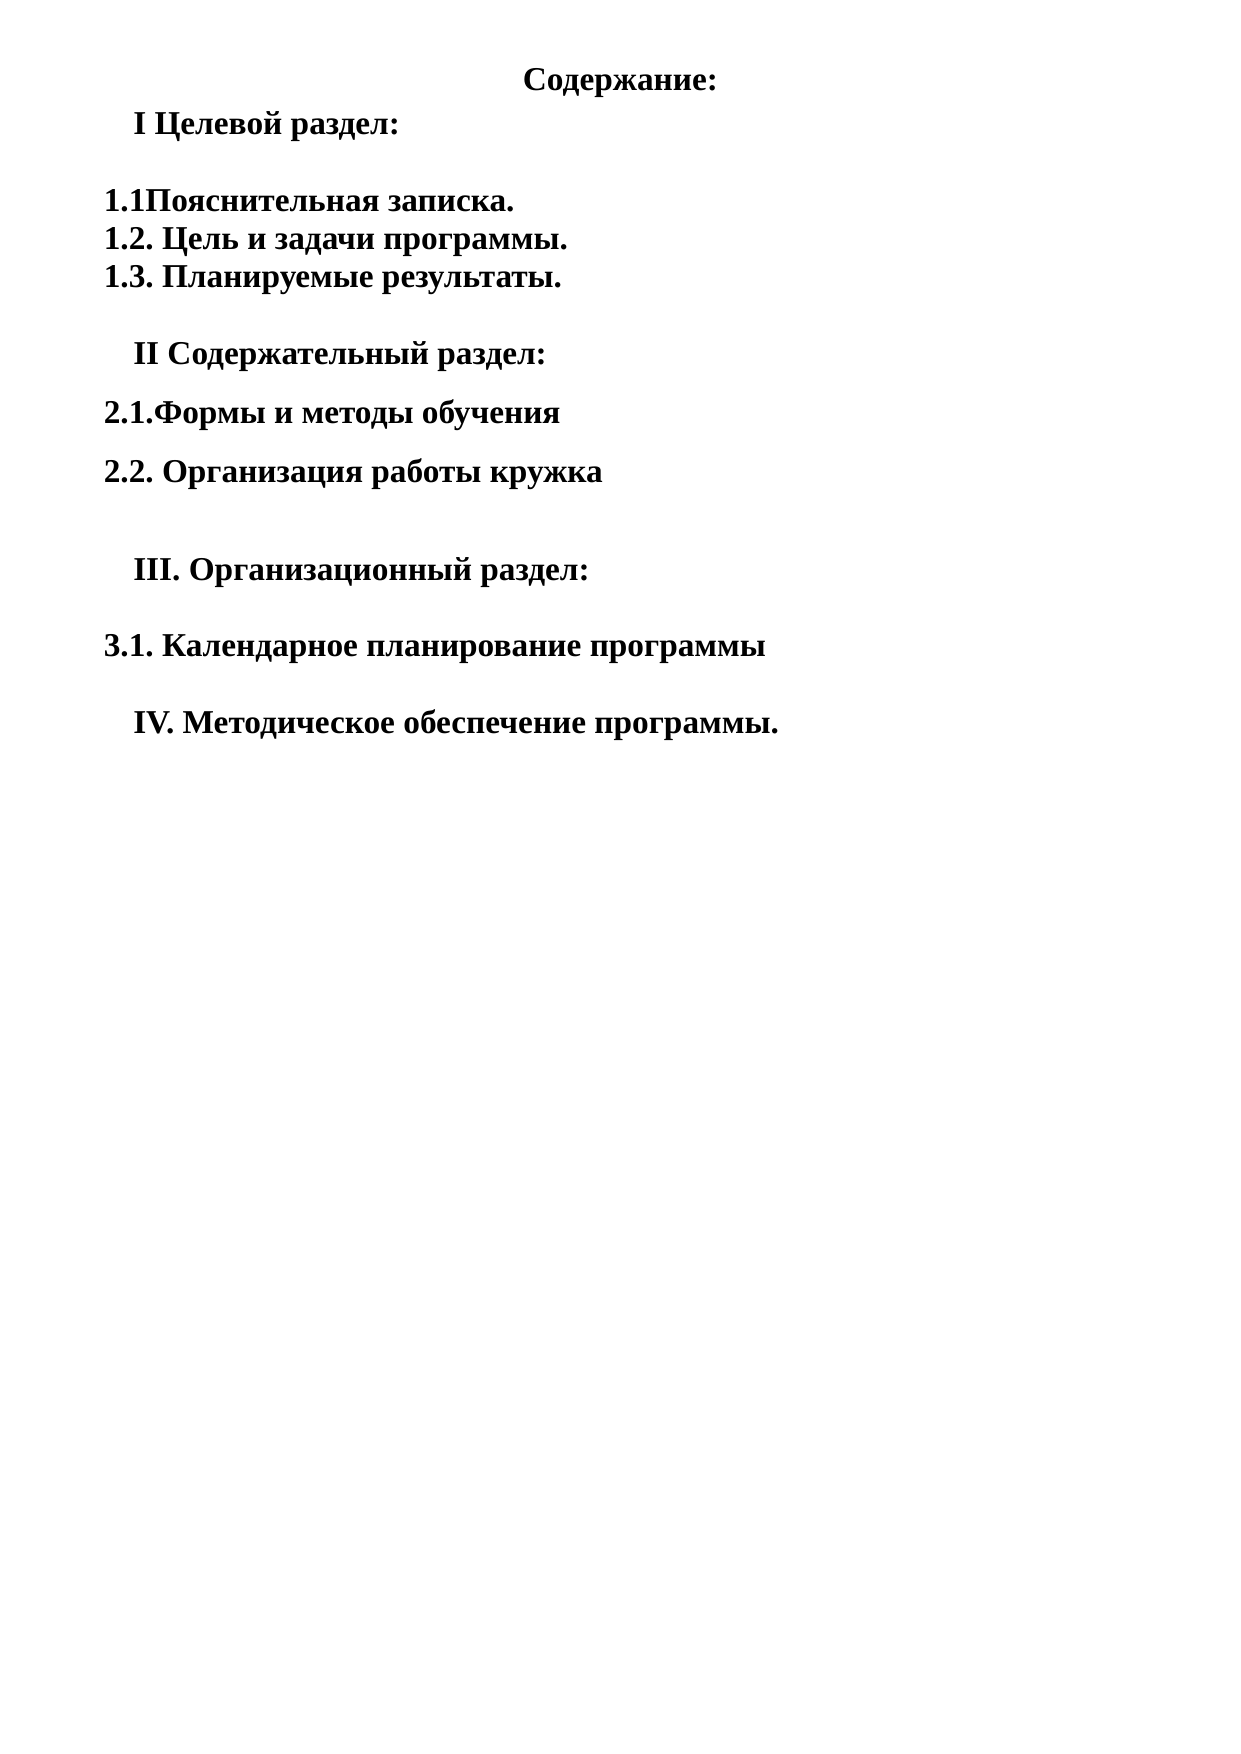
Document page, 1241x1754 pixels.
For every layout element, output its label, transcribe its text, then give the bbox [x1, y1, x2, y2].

text 2.2. Организация работы кружка [103, 451, 1137, 490]
text 1.3. Планируемые результаты. [103, 256, 1137, 295]
text 1.2. Цель и задачи программы. [103, 218, 1137, 256]
text II Содержательный раздел: [103, 333, 1137, 371]
text 1.1Пояснительная записка. [103, 180, 1137, 218]
text 2.1.Формы и методы обучения [103, 392, 1137, 431]
text III. Организационный раздел: [103, 549, 1137, 587]
text 3.1. Календарное планирование программы [103, 626, 1137, 664]
text I Целевой раздел: [103, 103, 1137, 141]
text Содержание: [103, 59, 1137, 97]
text IV. Методическое обеспечение программы. [103, 702, 1137, 741]
